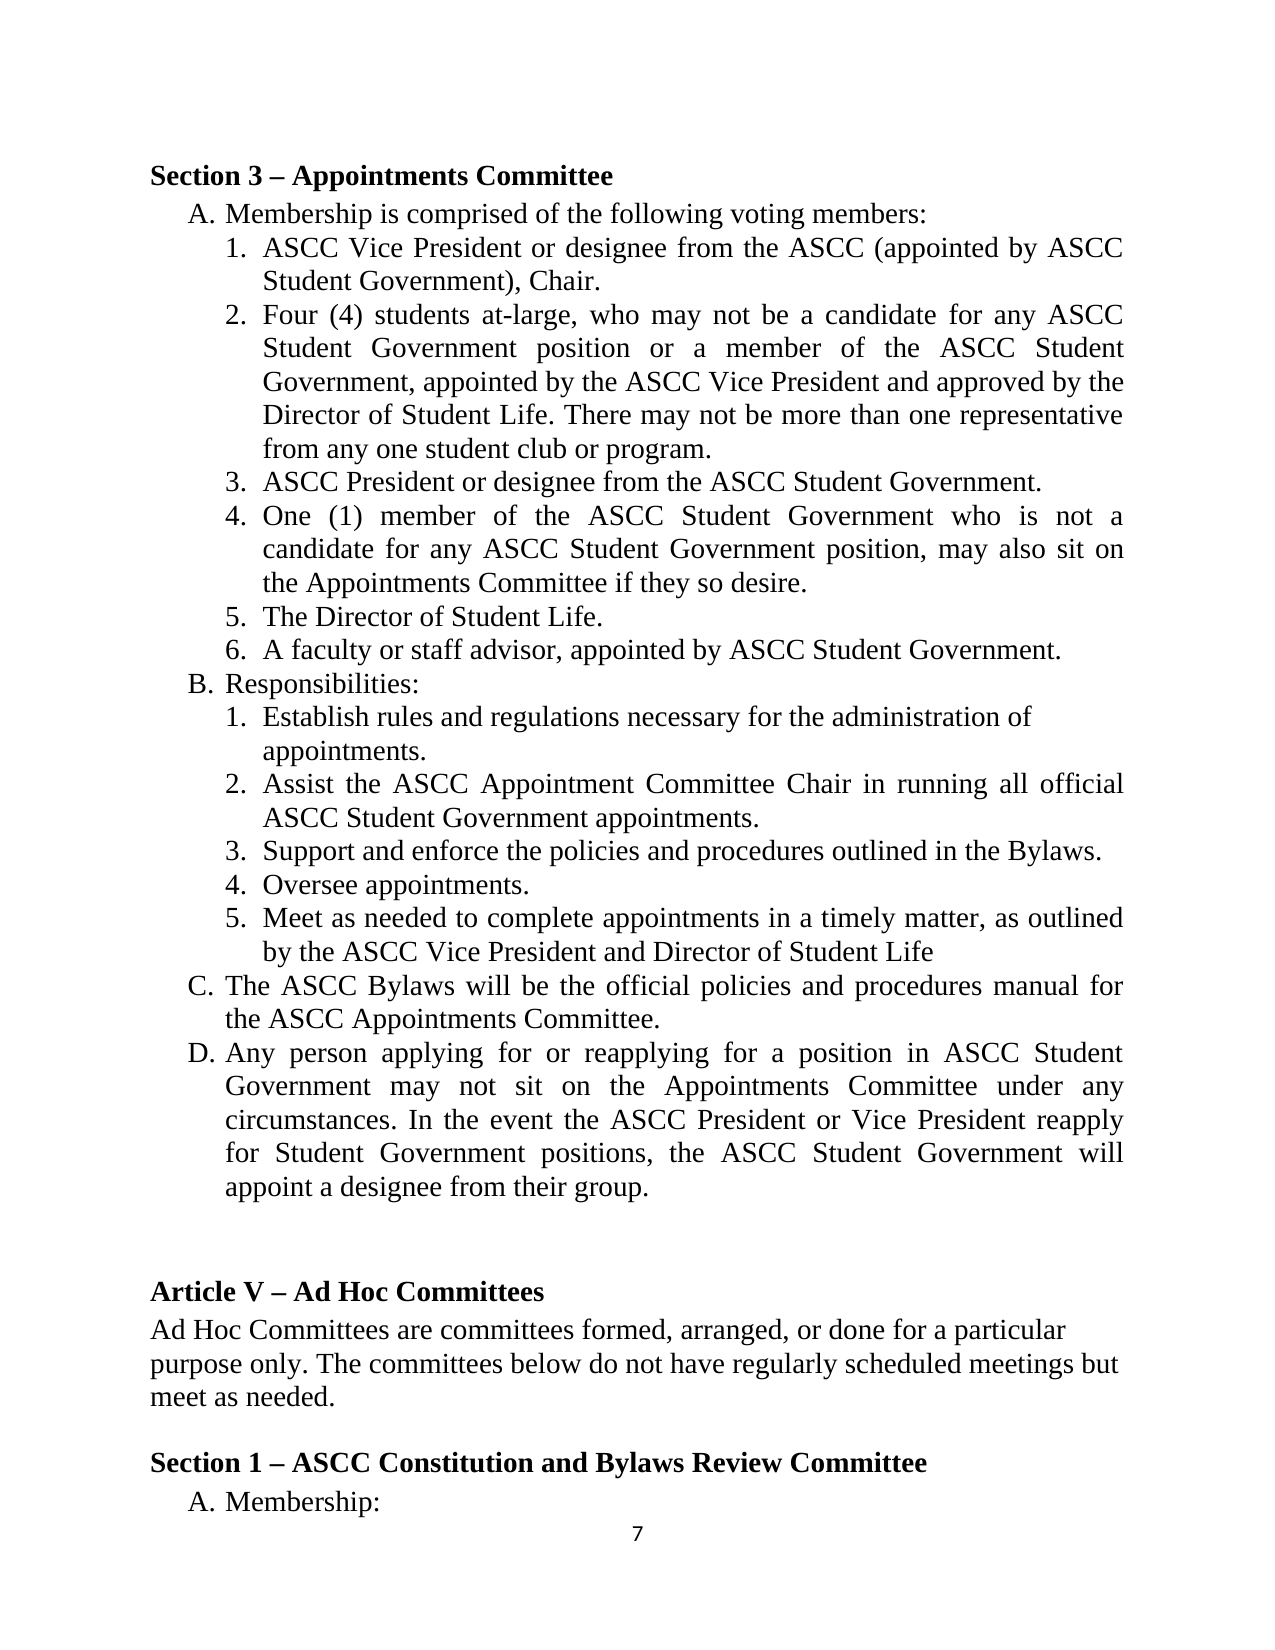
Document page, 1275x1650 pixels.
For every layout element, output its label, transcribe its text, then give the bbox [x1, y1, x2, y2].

list A faculty or staff advisor, appointed by ASCC Student Government. [225, 632, 1125, 666]
subtitle Section 1 – ASCC Constitution and Bylaws Review Committee [150, 1445, 1125, 1479]
list ASCC Vice President or designee from the ASCC (appointed by ASCC Student Government), Chair. [225, 230, 1125, 297]
list Four (4) students at-large, who may not be a candidate for any ASCC Student Government position or a member of the ASCC Student Government, appointed by the ASCC Vice President and approved by the Director of Student Life. There may not be more than one representative from any one student club or program. [225, 297, 1125, 464]
list Membership: [187, 1484, 1125, 1517]
text Ad Hoc Committees are committees formed, arranged, or done for a particular purpose only. The committees below do not have regularly scheduled meetings but meet as needed. [150, 1312, 1125, 1441]
list Any person applying for or reapplying for a position in ASCC Student Government may not sit on the Appointments Committee under any circumstances. In the event the ASCC President or Vice President reapply for Student Government positions, the ASCC Student Government will appoint a designee from their group. [187, 1035, 1125, 1202]
list Oversee appointments. [225, 867, 1125, 901]
list Responsibilities: [187, 666, 1125, 699]
list Assist the ASCC Appointment Committee Chair in running all official ASCC Student Government appointments. [225, 766, 1125, 833]
list Establish rules and regulations necessary for the administration of appointments. [225, 699, 1125, 766]
list Membership is comprised of the following voting members: [187, 196, 1125, 230]
list The Director of Student Life. [225, 599, 1125, 632]
subtitle Article V – Ad Hoc Committees [150, 1274, 1125, 1307]
subtitle Section 3 – Appointments Committee [150, 158, 1125, 191]
list One (1) member of the ASCC Student Government who is not a candidate for any ASCC Student Government position, may also sit on the Appointments Committee if they so desire. [225, 498, 1125, 599]
list Meet as needed to complete appointments in a timely matter, as outlined by the ASCC Vice President and Director of Student Life [225, 901, 1125, 968]
list ASCC President or designee from the ASCC Student Government. [225, 464, 1125, 498]
list The ASCC Bylaws will be the official policies and procedures manual for the ASCC Appointments Committee. [187, 968, 1125, 1035]
list Support and enforce the policies and procedures outlined in the Bylaws. [225, 833, 1125, 867]
